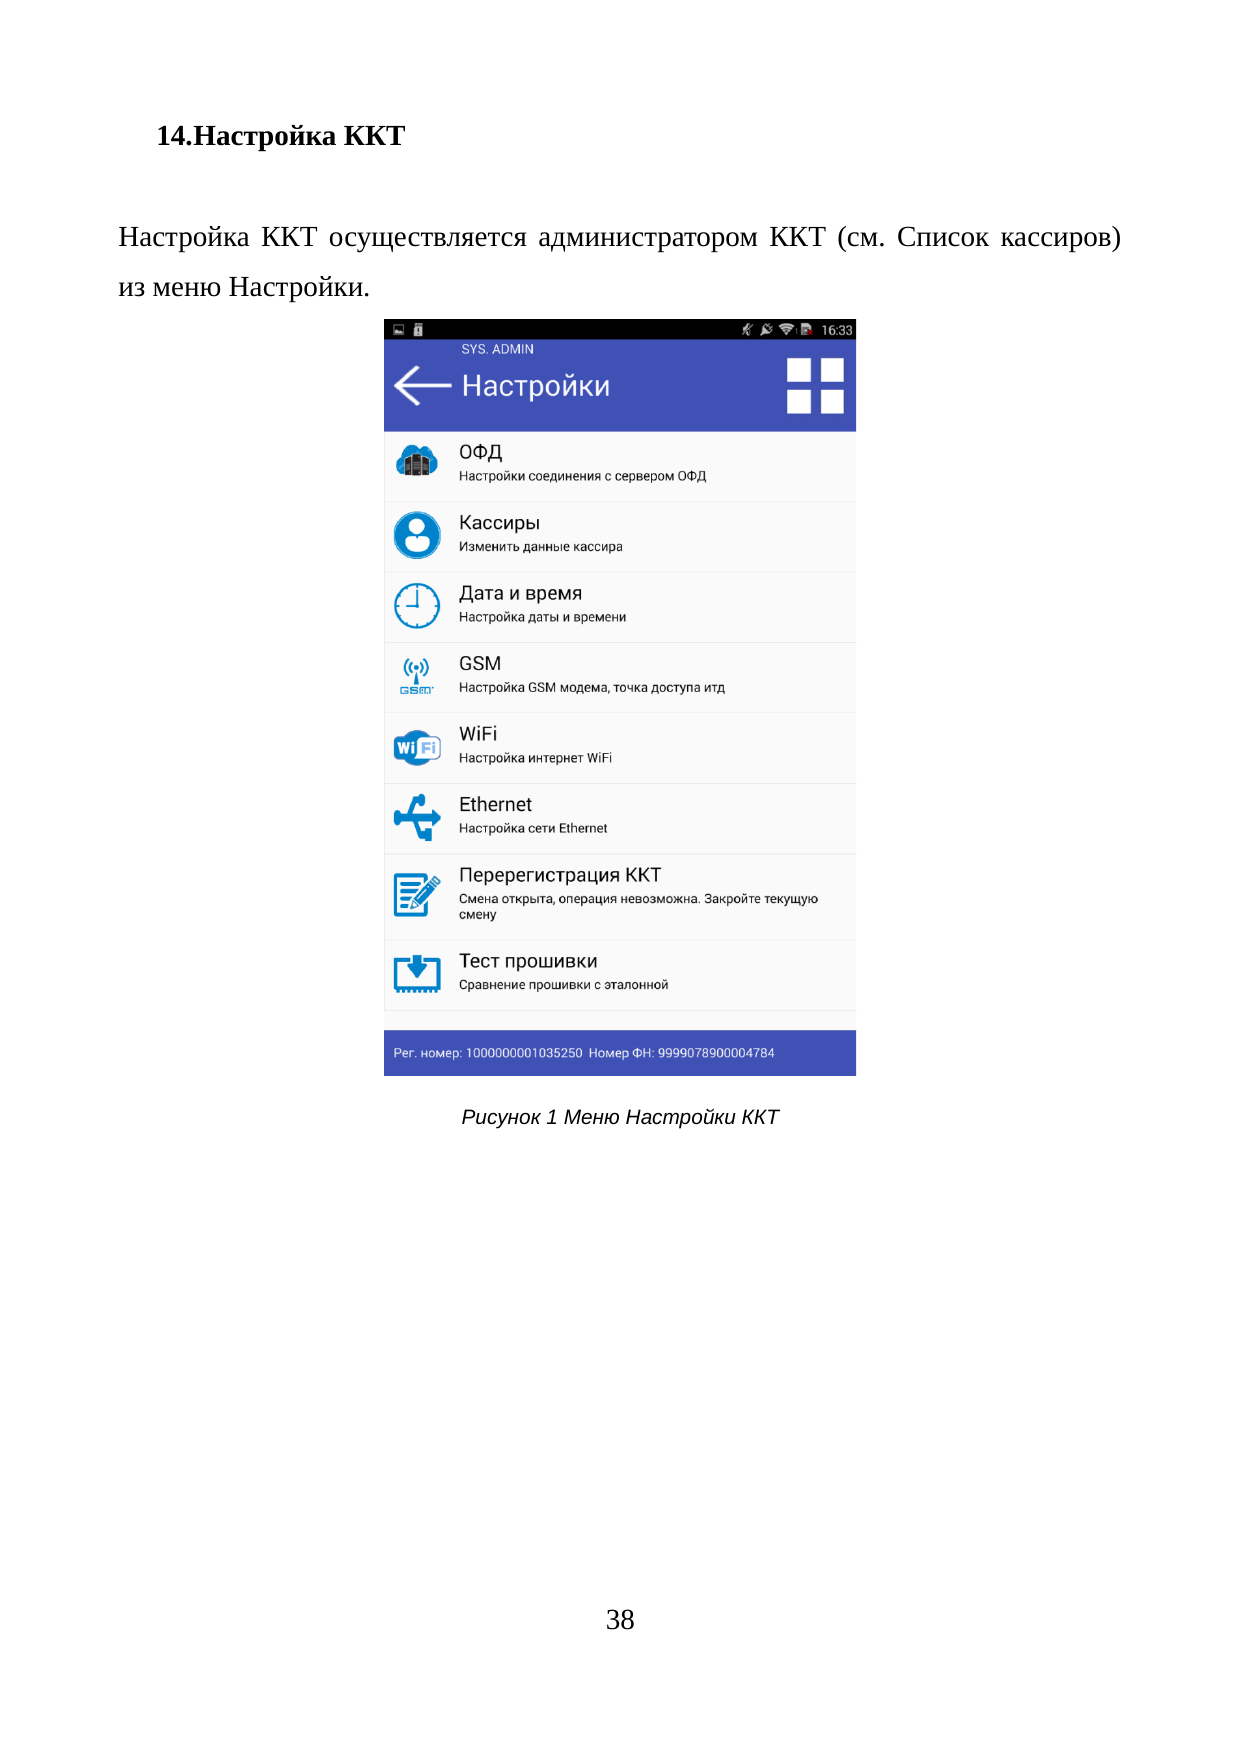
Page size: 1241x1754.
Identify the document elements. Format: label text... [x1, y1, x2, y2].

subtitle Настройка ККТ [156, 118, 1122, 152]
text Рисунок 15 Меню Настройки ККТ [118, 1105, 1122, 1129]
picture [384, 319, 857, 1076]
text Настройка ККТ осуществляется администратором ККТ (см. Список кассиров) из меню Настройки. [118, 219, 1122, 303]
